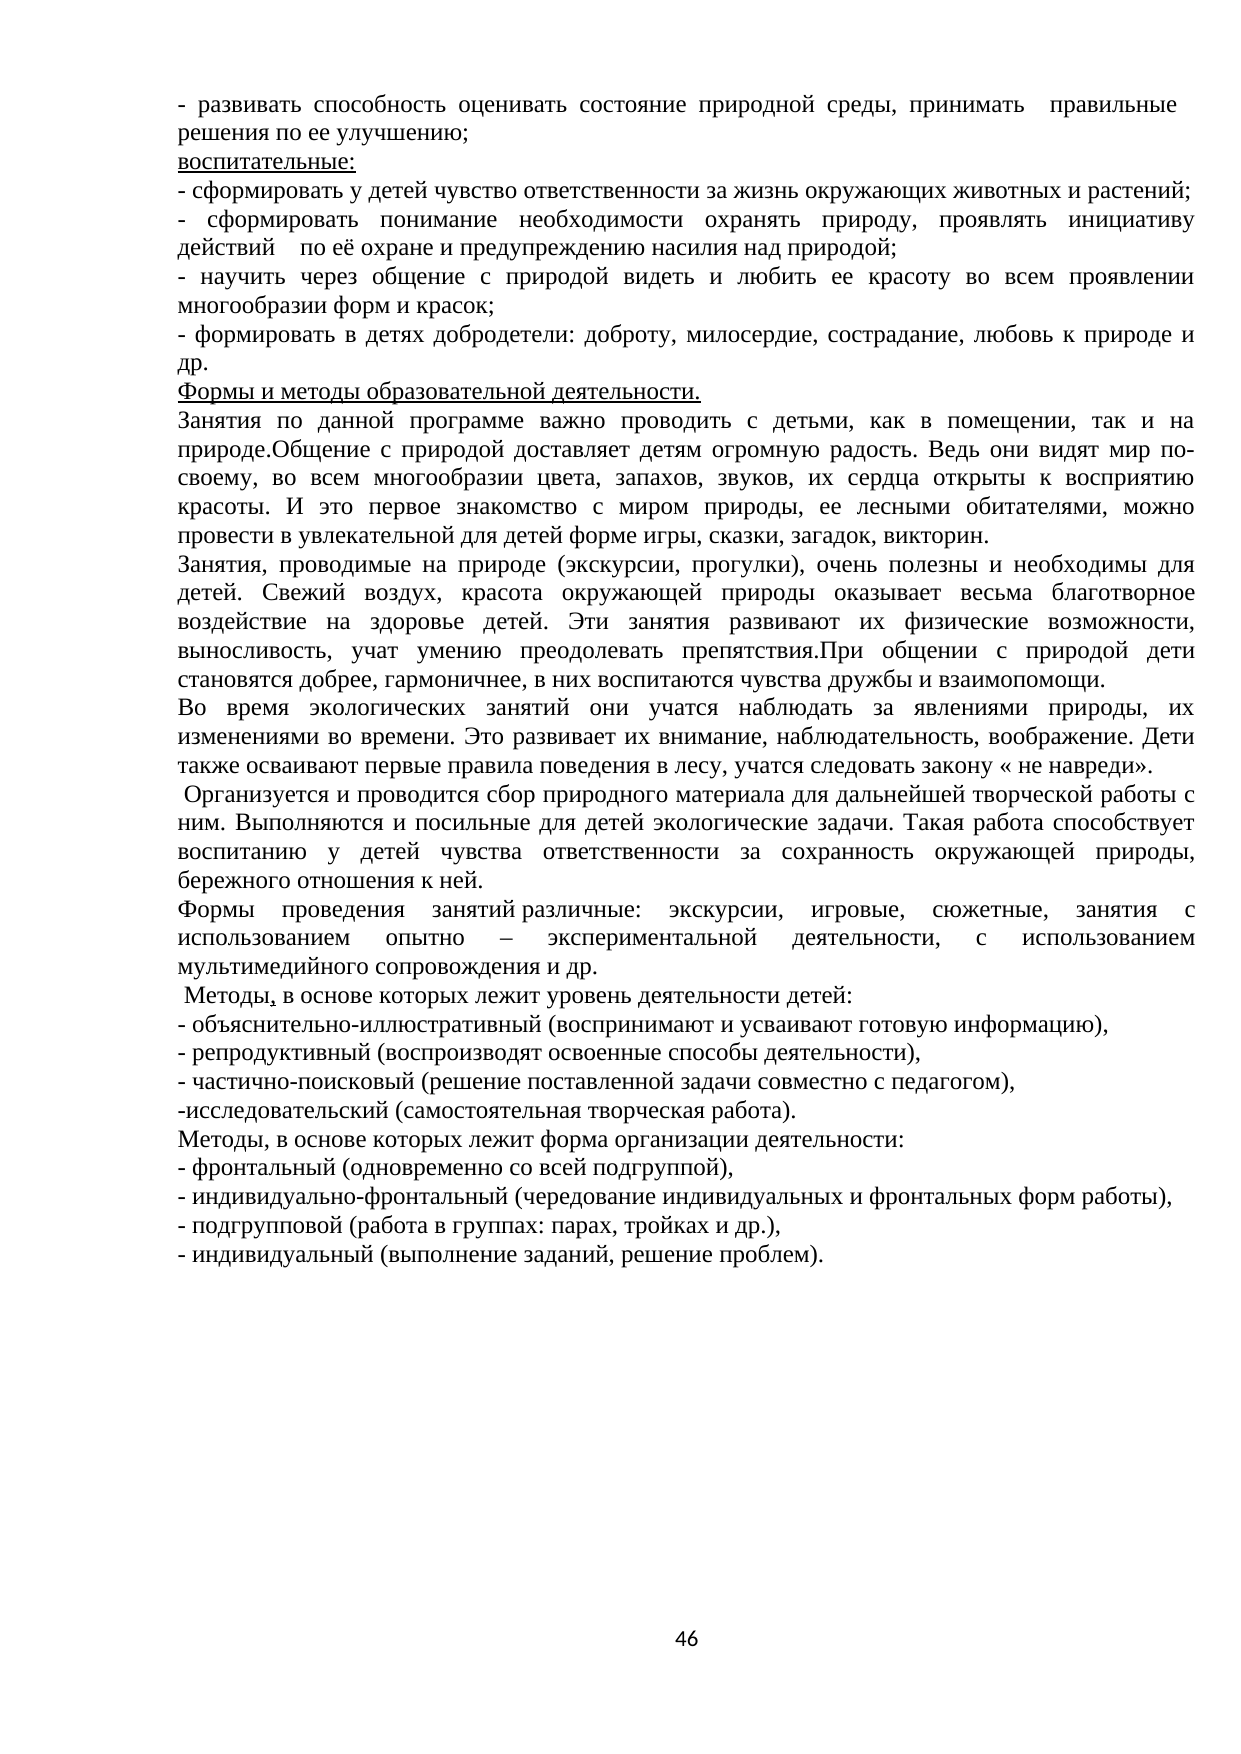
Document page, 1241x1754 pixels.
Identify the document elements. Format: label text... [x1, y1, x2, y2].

text - научить через общение с природой видеть и любить ее красоту во всем проявлении многообразии форм и красок; [177, 261, 1196, 319]
text Формы и методы образовательной деятельности. [177, 376, 1196, 405]
text - сформировать понимание необходимости охранять природу, проявлять инициативу действий по её охране и предупреждению насилия над природой; [177, 204, 1196, 261]
text воспитательные: [177, 146, 1177, 175]
text Формы проведения занятий различные: экскурсии, игровые, сюжетные, занятия с использованием опытно – экспериментальной деятельности, с использованием мультимедийного сопровождения и др. [177, 894, 1196, 980]
text Методы, в основе которых лежит уровень деятельности детей: [177, 980, 1196, 1009]
text Занятия по данной программе важно проводить с детьми, как в помещении, так и на природе.Общение с природой доставляет детям огромную радость. Ведь они видят мир по-своему, во всем многообразии цвета, запахов, звуков, их сердца открыты к восприятию красоты. И это первое знакомство с миром природы, ее лесными обитателями, можно провести в увлекательной для детей форме игры, сказки, загадок, викторин. [177, 405, 1196, 549]
text Методы, в основе которых лежит форма организации деятельности: [177, 1124, 1196, 1152]
text - индивидуальный (выполнение заданий, решение проблем). [177, 1239, 1196, 1267]
text - объяснительно-иллюстративный (воспринимают и усваивают готовую информацию), [177, 1009, 1196, 1037]
text - развивать способность оценивать состояние природной среды, принимать правильные решения по ее улучшению; [177, 89, 1177, 146]
text Организуется и проводится сбор природного материала для дальнейшей творческой работы с ним. Выполняются и посильные для детей экологические задачи. Такая работа способствует воспитанию у детей чувства ответственности за сохранность окружающей природы, бережного отношения к ней. [177, 779, 1196, 894]
text Занятия, проводимые на природе (экскурсии, прогулки), очень полезны и необходимы для детей. Свежий воздух, красота окружающей природы оказывает весьма благотворное воздействие на здоровье детей. Эти занятия развивают их физические возможности, выносливость, учат умению преодолевать препятствия.При общении с природой дети становятся добрее, гармоничнее, в них воспитаются чувства дружбы и взаимопомощи. [177, 549, 1196, 692]
text - формировать в детях добродетели: доброту, милосердие, сострадание, любовь к природе и др. [177, 319, 1196, 376]
text - фронтальный (одновременно со всей подгруппой), [177, 1152, 1196, 1181]
text - репродуктивный (воспроизводят освоенные способы деятельности), [177, 1037, 1196, 1066]
text - индивидуально-фронтальный (чередование индивидуальных и фронтальных форм работы), [177, 1181, 1196, 1210]
text - частично-поисковый (решение поставленной задачи совместно с педагогом), [177, 1066, 1196, 1095]
text -исследовательский (самостоятельная творческая работа). [177, 1095, 1196, 1124]
text Во время экологических занятий они учатся наблюдать за явлениями природы, их изменениями во времени. Это развивает их внимание, наблюдательность, воображение. Дети также осваивают первые правила поведения в лесу, учатся следовать закону « не навреди». [177, 692, 1196, 779]
text - подгрупповой (работа в группах: парах, тройках и др.), [177, 1210, 1196, 1239]
text - сформировать у детей чувство ответственности за жизнь окружающих животных и растений; [177, 175, 1196, 204]
